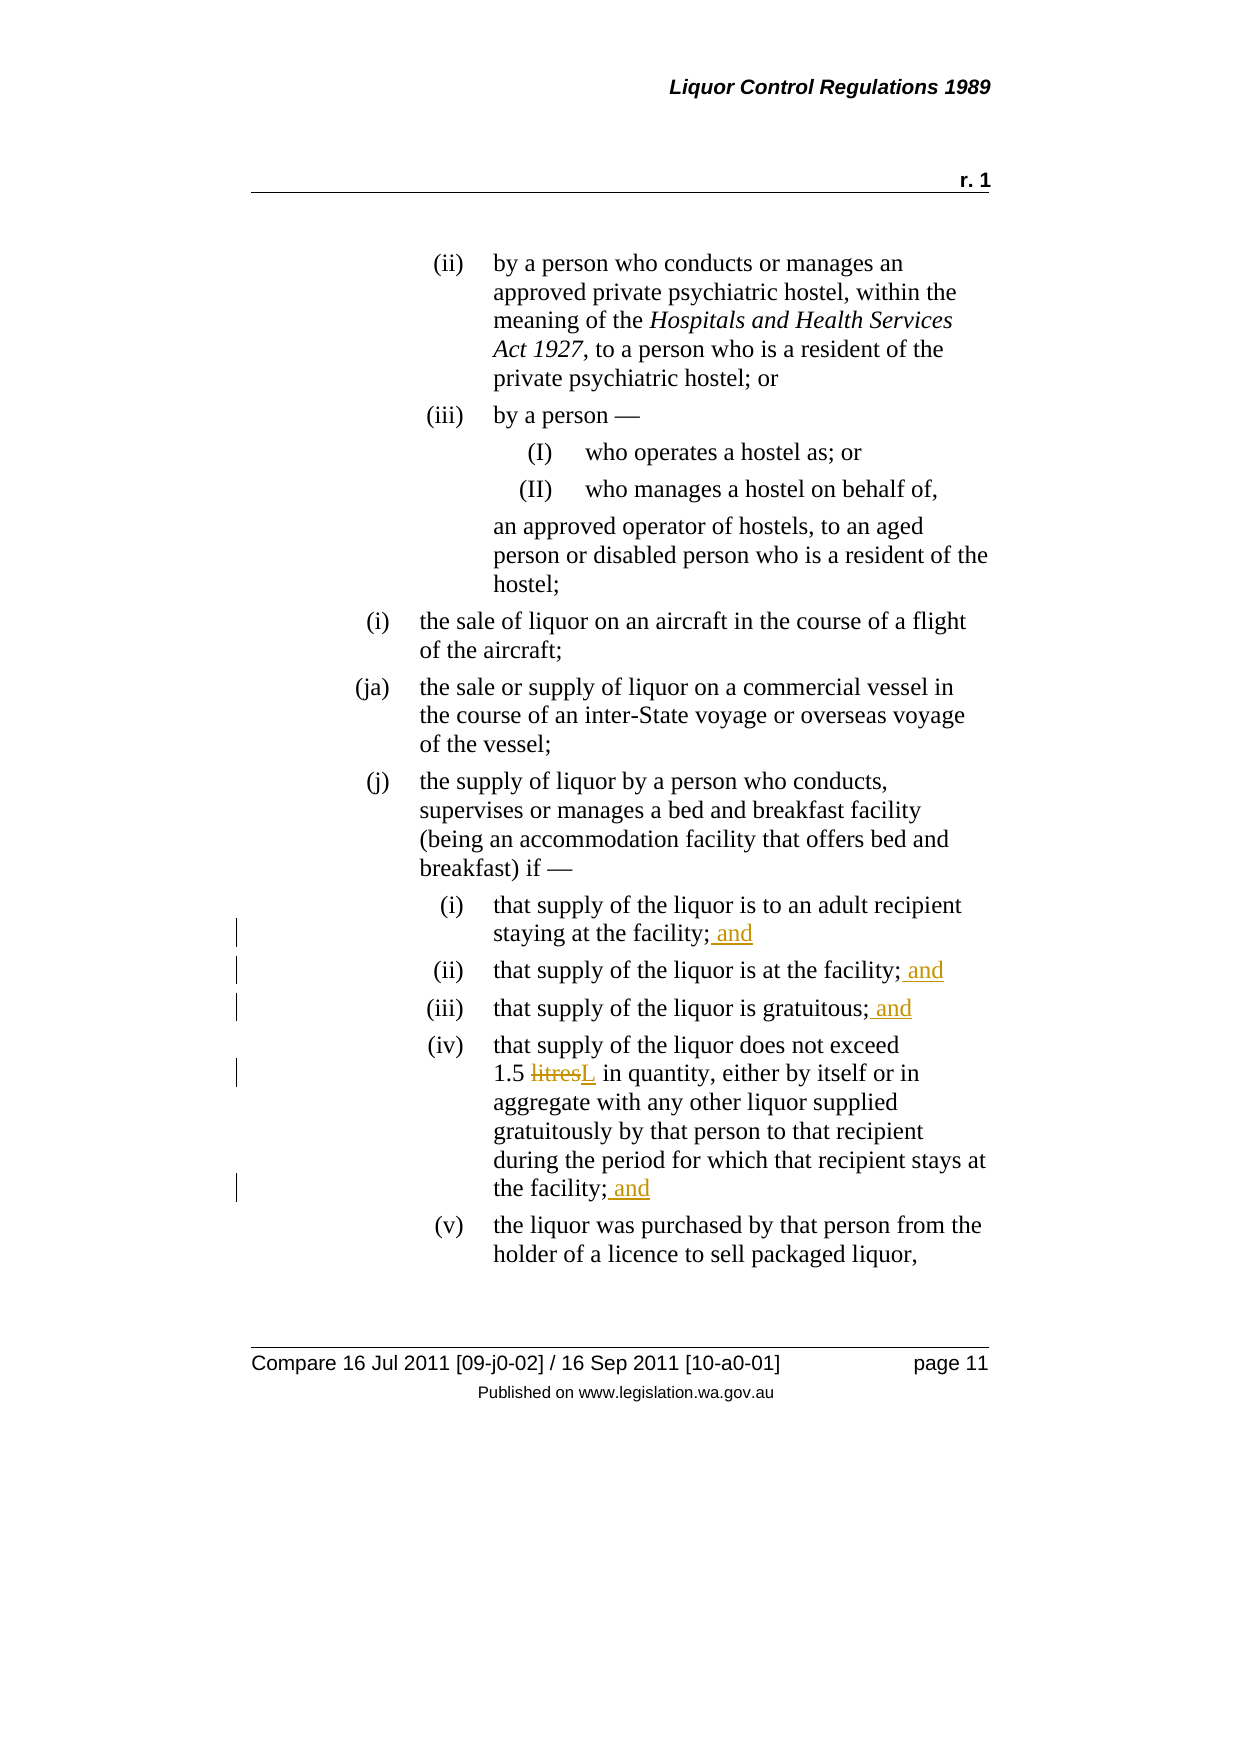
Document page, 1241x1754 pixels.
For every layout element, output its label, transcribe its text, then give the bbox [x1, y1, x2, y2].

text (ii) by a person who conducts or manages an approved private psychiatric hostel, within the meaning of the Hospitals and Health Services Act 1927, to a person who is a resident of the private psychiatric hostel; or [251, 248, 989, 392]
text (iv) that supply of the liquor does not exceed 1.5 in quantity, either by itself or in aggregate with any other liquor supplied gratuitously by that person to that recipient during the period for which that recipient stays at the facility; [251, 1030, 989, 1202]
text an approved operator of hostels, to an aged person or disabled person who is a resident of the hostel; [251, 511, 989, 598]
text (j) the supply of liquor by a person who conducts, supervises or manages a bed and breakfast facility (being an accommodation facility that offers bed and breakfast) if — [251, 766, 989, 881]
text (i) the sale of liquor on an aircraft in the course of a flight of the aircraft; [251, 606, 989, 663]
text (ii) that supply of the liquor is at the facility; [251, 956, 989, 984]
text (iii) by a person — [251, 400, 989, 429]
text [251, 1211, 989, 1268]
text (I) who operates a hostel as; or [251, 437, 989, 466]
text (ja) the sale or supply of liquor on a commercial vessel in the course of an inter-State voyage or overseas voyage of the vessel; [251, 672, 989, 758]
text (II) who manages a hostel on behalf of, [251, 474, 989, 503]
text (iii) that supply of the liquor is gratuitous; [251, 993, 989, 1021]
text (i) that supply of the liquor is to an adult recipient staying at the facility; [251, 890, 989, 947]
